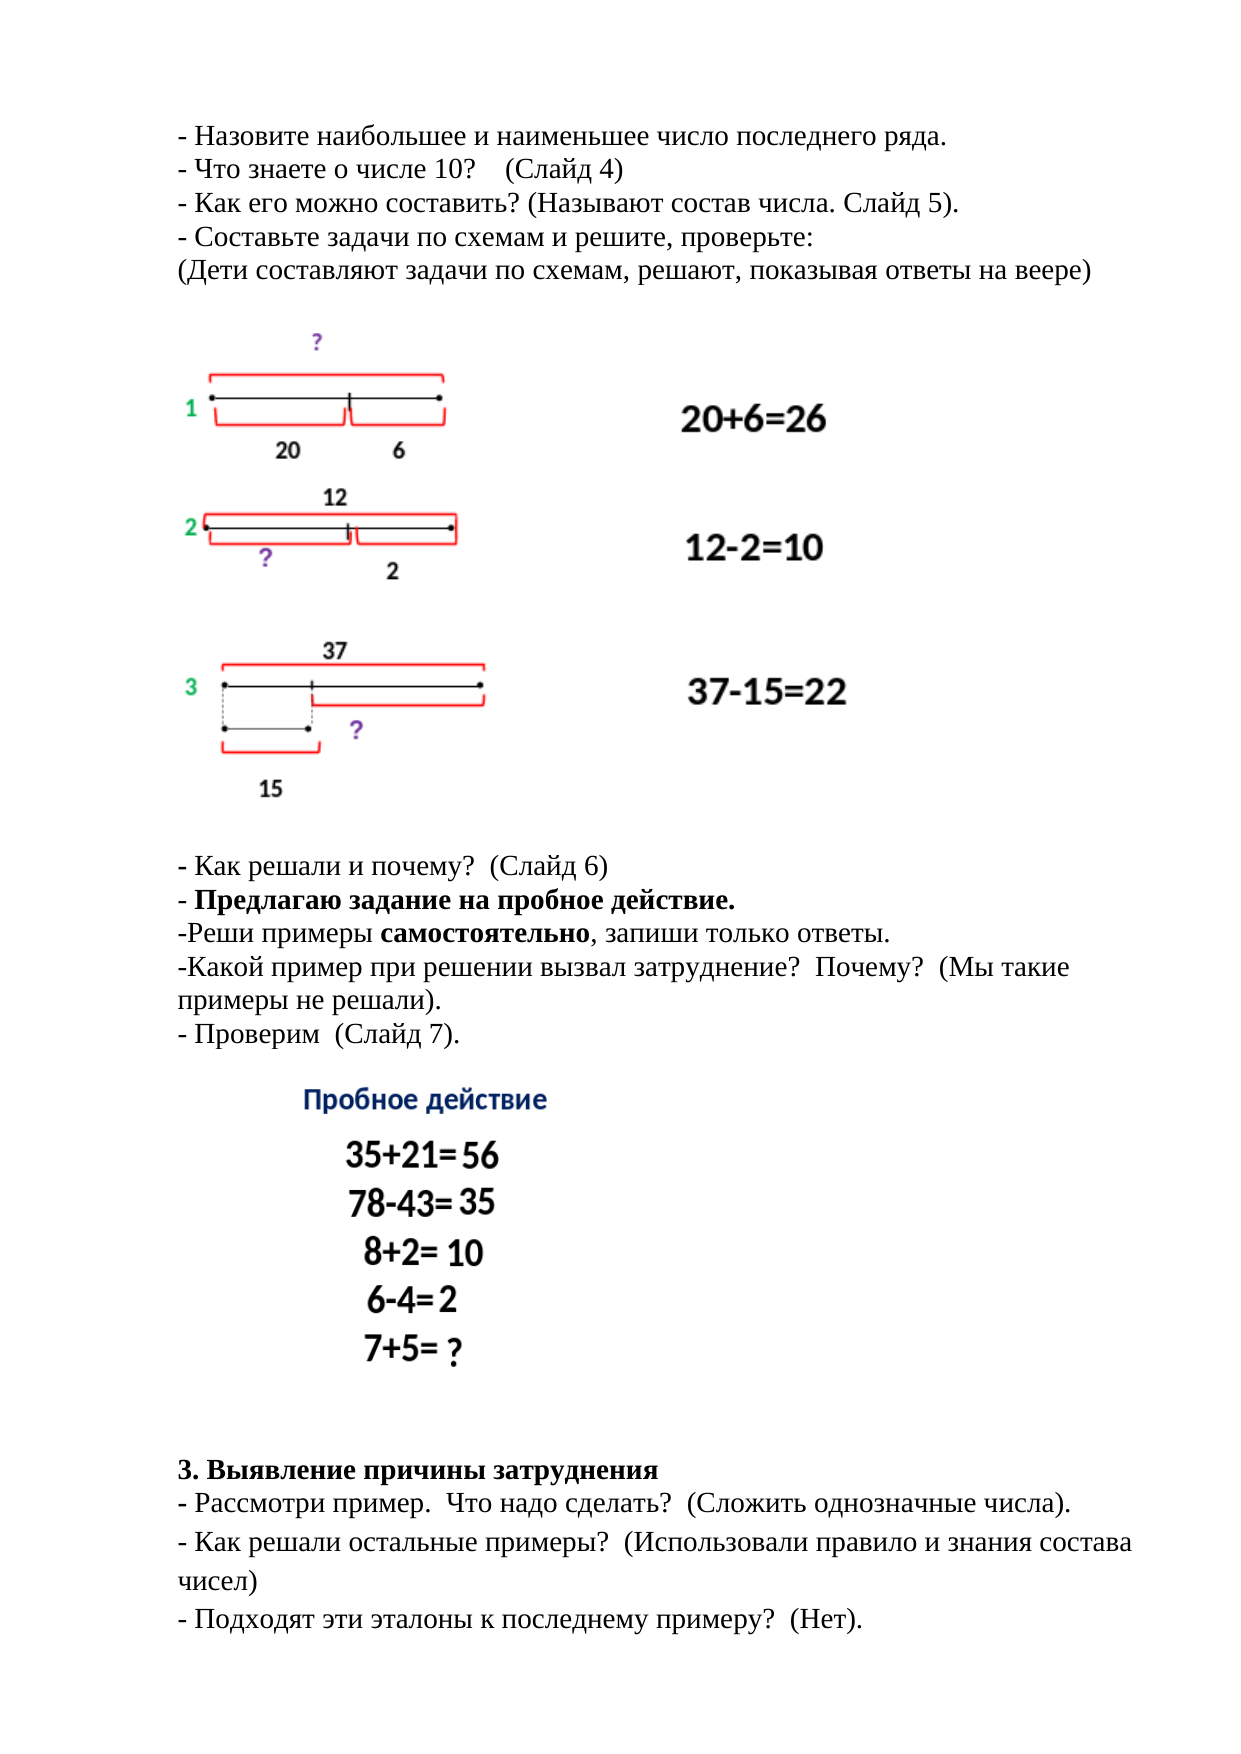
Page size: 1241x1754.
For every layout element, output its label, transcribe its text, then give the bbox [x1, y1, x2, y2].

text - Как решали и почему? (Слайд 6) [177, 848, 1152, 882]
text - Предлагаю задание на пробное действие. [177, 882, 1152, 915]
text - Как решали остальные примеры? (Использовали правило и знания состава чисел) [177, 1524, 1152, 1596]
text - Рассмотри пример. Что надо сделать? (Сложить однозначные числа). [177, 1486, 1152, 1519]
text -Какой пример при решении вызвал затруднение? Почему? (Мы такие примеры не решали). [177, 949, 1152, 1016]
text - Как его можно составить? (Называют состав числа. Слайд 5). [177, 185, 1152, 219]
text - Проверим (Слайд 7). [177, 1016, 1152, 1049]
text - Назовите наибольшее и наименьшее число последнего ряда. [177, 118, 1152, 152]
text 3. Выявление причины затруднения [177, 1452, 1152, 1486]
text - Составьте задачи по схемам и решите, проверьте: [177, 219, 1152, 252]
text - Что знаете о числе 10? (Слайд 4) [177, 152, 1152, 185]
text -Реши примеры самостоятельно, запиши только ответы. [177, 915, 1152, 949]
text - Подходят эти эталоны к последнему примеру? (Нет). [177, 1601, 1152, 1635]
text (Дети составляют задачи по схемам, решают, показывая ответы на веере) [177, 252, 1152, 286]
